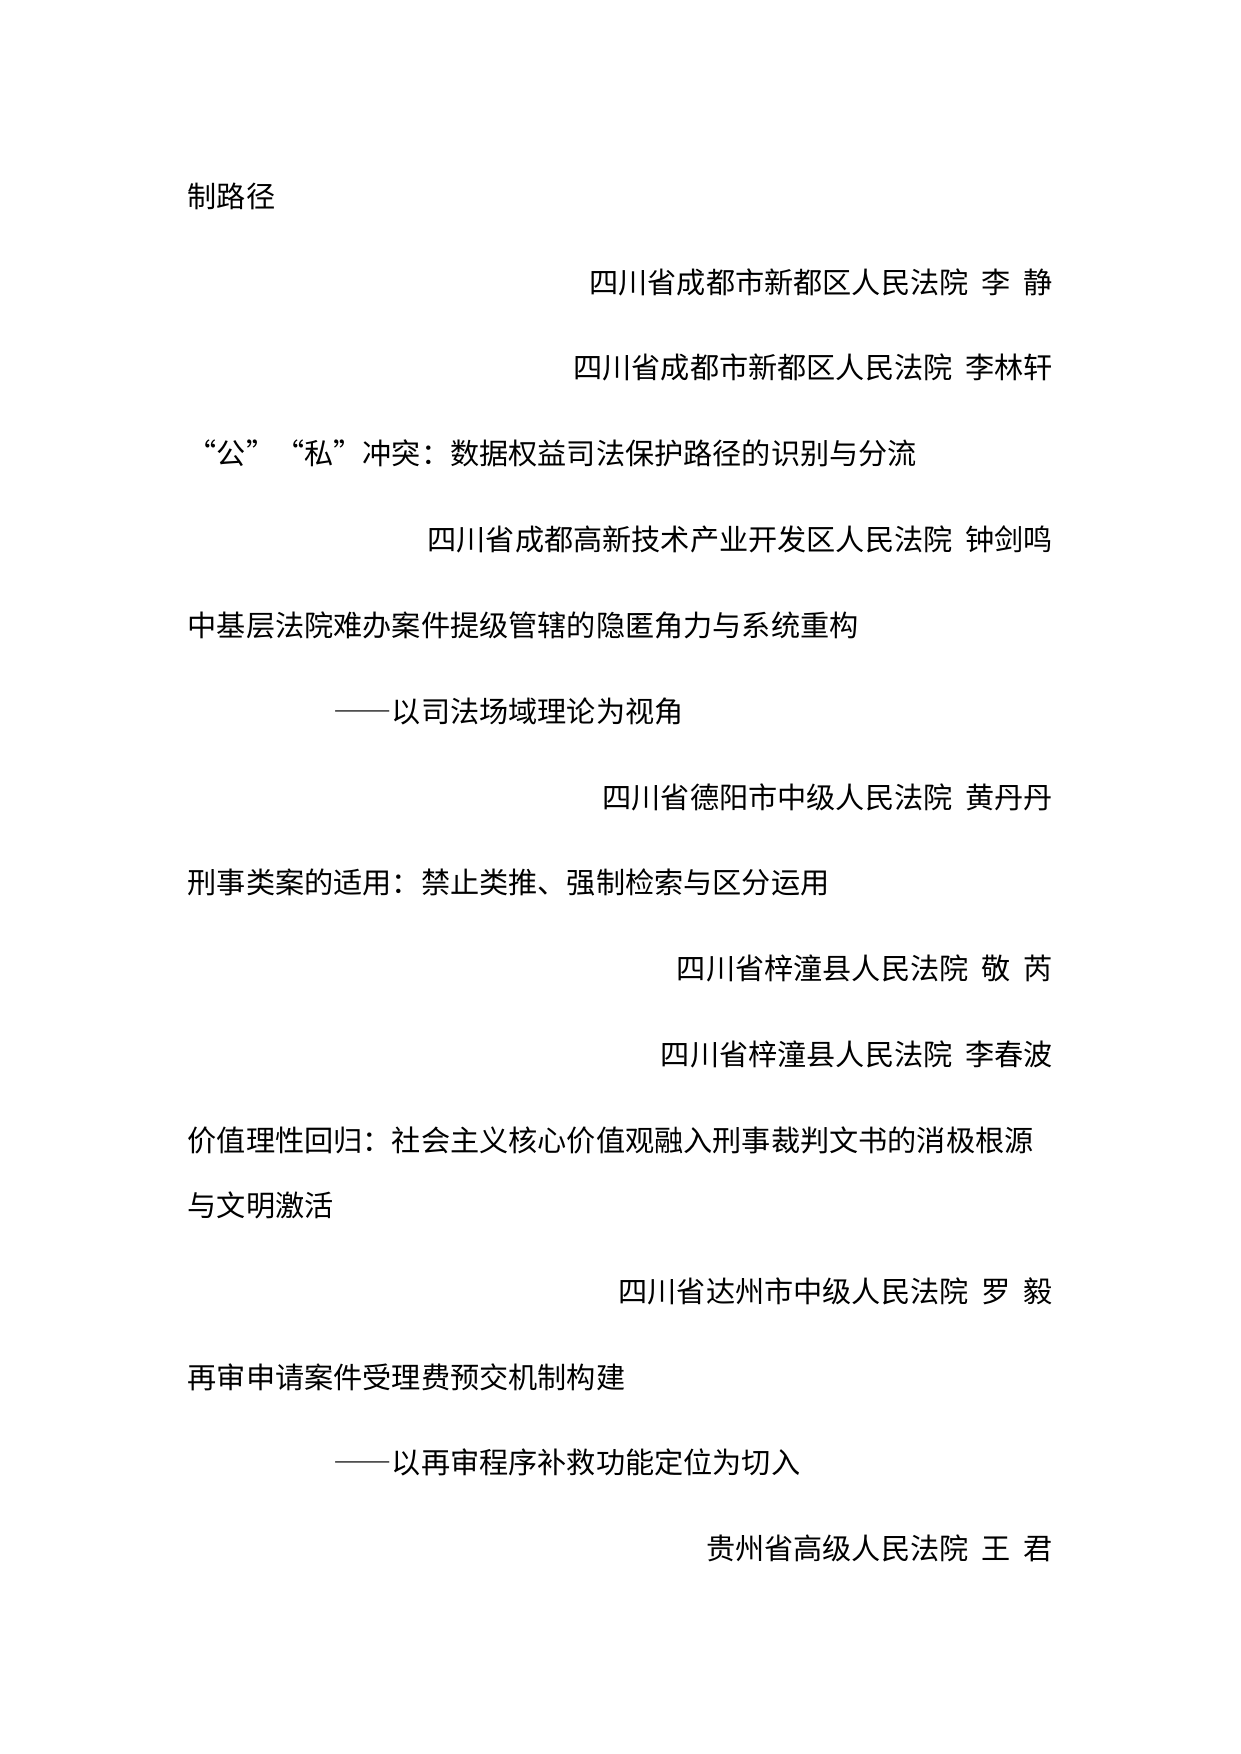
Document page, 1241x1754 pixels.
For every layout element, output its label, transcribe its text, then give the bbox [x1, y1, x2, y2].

text 价值理性回归：社会主义核心价值观融入刑事裁判文书的消极根源与文明激活 [187, 1106, 1053, 1236]
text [187, 162, 1053, 227]
text 四川省成都市新都区人民法院 李林轩 [187, 334, 1053, 399]
text 刑事类案的适用：禁止类推、强制检索与区分运用 [187, 849, 1053, 914]
text 四川省达州市中级人民法院 罗 毅 [187, 1257, 1053, 1322]
text ——以司法场域理论为视角 [187, 677, 1053, 742]
text “公”“私”冲突：数据权益司法保护路径的识别与分流 [187, 419, 1053, 484]
text 四川省成都高新技术产业开发区人民法院 钟剑鸣 [187, 505, 1053, 570]
text 四川省梓潼县人民法院 敬 芮 [187, 934, 1053, 999]
text 四川省德阳市中级人民法院 黄丹丹 [187, 763, 1053, 828]
text 再审申请案件受理费预交机制构建 [187, 1343, 1053, 1408]
text 贵州省高级人民法院 王 君 [187, 1514, 1053, 1579]
text 四川省成都市新都区人民法院 李 静 [187, 248, 1053, 313]
text 中基层法院难办案件提级管辖的隐匿角力与系统重构 [187, 591, 1053, 656]
text ——以再审程序补救功能定位为切入 [187, 1429, 1053, 1494]
text 四川省梓潼县人民法院 李春波 [187, 1020, 1053, 1085]
